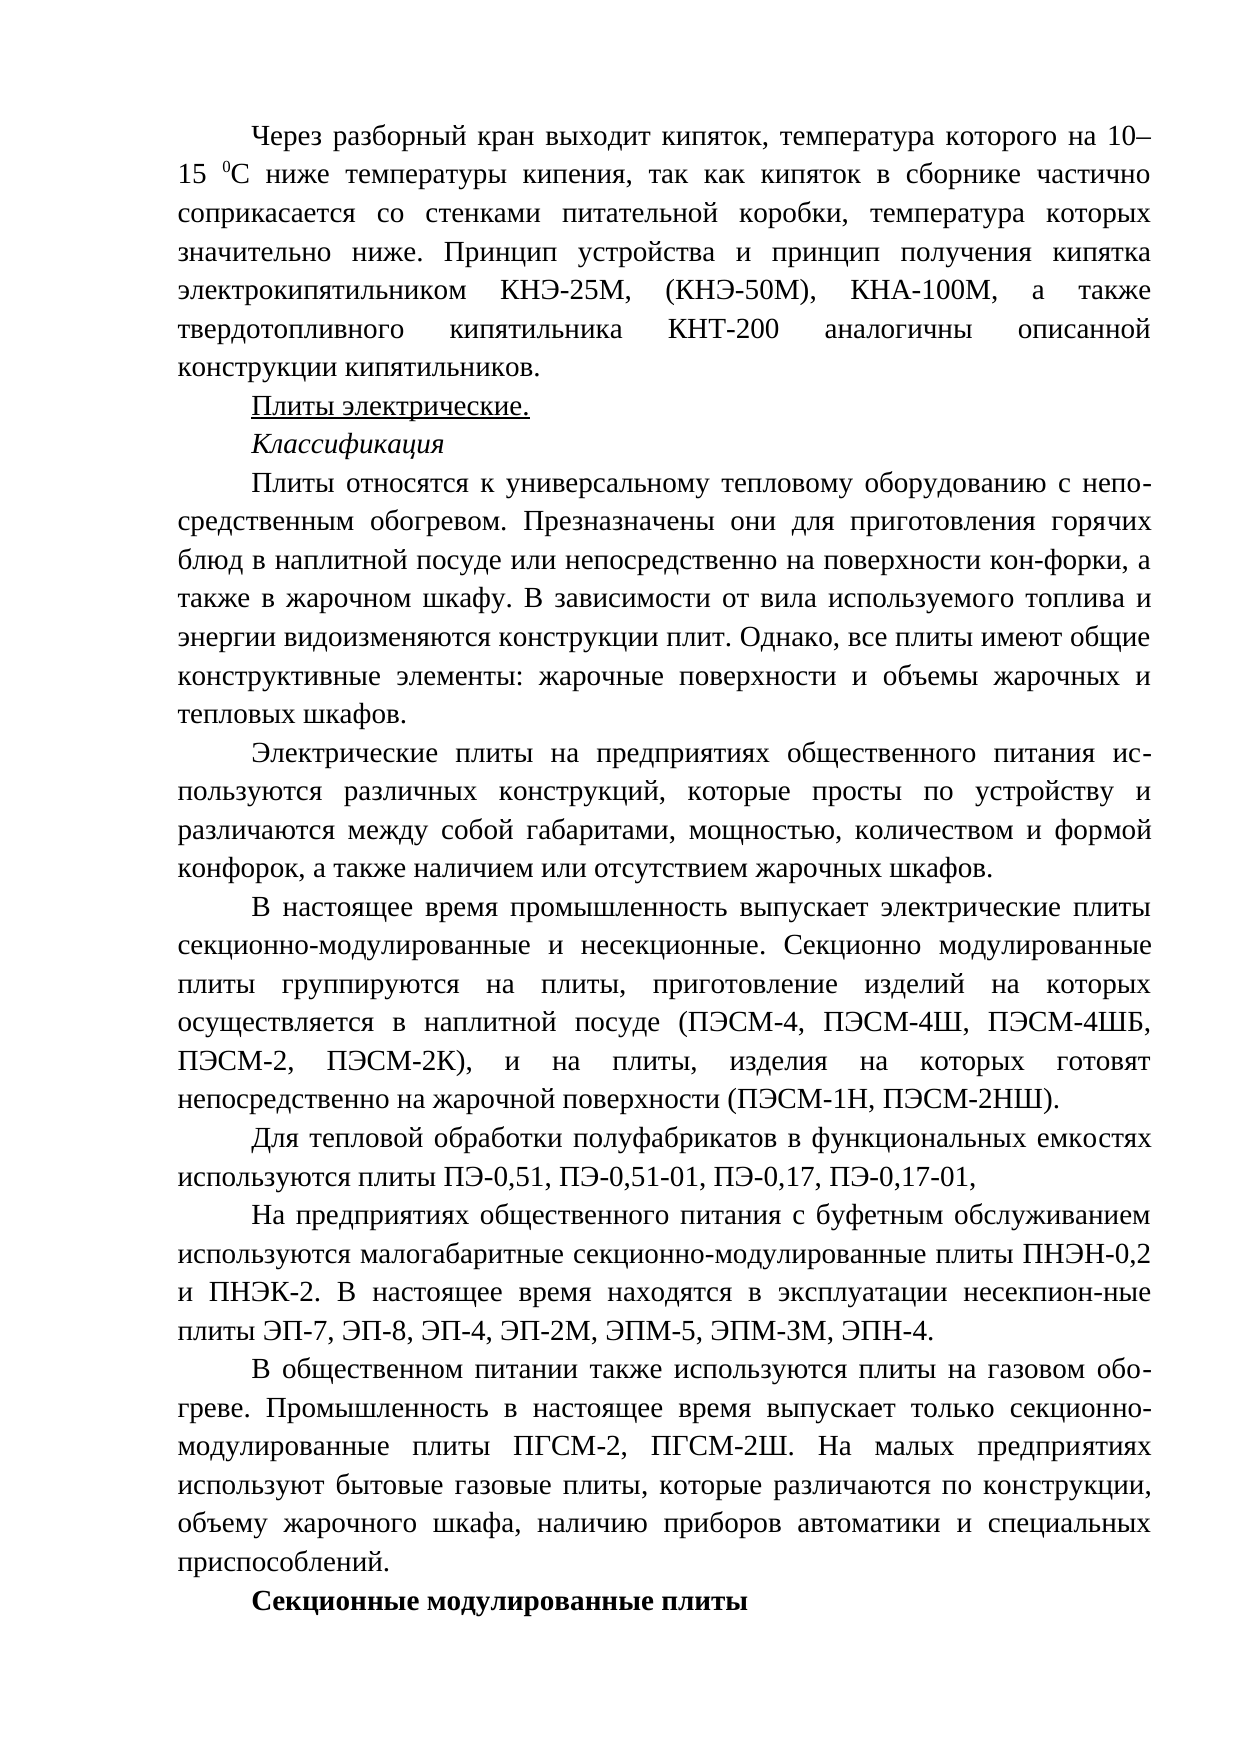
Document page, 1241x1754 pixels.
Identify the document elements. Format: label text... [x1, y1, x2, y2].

text Секционные модулированные плиты [177, 1583, 1152, 1616]
text Через разборный кран выходит кипяток, температура которого на 10–15 0С ниже температуры кипения, так как кипяток в сборнике частично соприкасается со стенками питательной коробки, температура которых значительно ниже. Принцип устройства и принцип получения кипятка электрокипятильником КНЭ-25М, (КНЭ-50М), КНА-100М, а также твердотопливного кипятильника КНТ-200 аналогичны описанной конструкции кипятильников. [177, 118, 1152, 383]
text Плиты относятся к универсальному тепловому оборудованию с непосредственным обогревом. Презназначены они для приготовления горячих блюд в наплитной посуде или непосредственно на поверхности кон-форки, а также в жарочном шкафу. В зависимости от вила используемого топлива и энергии видоизменяются конструкции плит. Однако, все плиты имеют общие конструктивные элементы: жарочные поверхности и объемы жарочных и тепловых шкафов. [177, 465, 1152, 730]
text На предприятиях общественного питания с буфетным обслуживанием используются малогабаритные секционно-модулированные плиты ПНЭН-0,2 и ПНЭК-2. В настоящее время находятся в эксплуатации несекпион-ные плиты ЭП-7, ЭП-8, ЭП-4, ЭП-2М, ЭПМ-5, ЭПМ-ЗМ, ЭПН-4. [177, 1197, 1152, 1346]
text Электрические плиты на предприятиях общественного питания используются различных конструкций, которые просты по устройству и различаются между собой габаритами, мощностью, количеством и формой конфорок, а также наличием или отсутствием жарочных шкафов. [177, 735, 1152, 884]
text В настоящее время промышленность выпускает электрические плиты секционно-модулированные и несекционные. Секционно модулированные плиты группируются на плиты, приготовление изделий на которых осуществляется в наплитной посуде (ПЭСМ-4, ПЭСМ-4Ш, ПЭСМ-4ШБ, ПЭСМ-2, ПЭСМ-2К), и на плиты, изделия на которых готовят непосредственно на жарочной поверхности (ПЭСМ-1Н, ПЭСМ-2НШ). [177, 889, 1152, 1115]
text Классификация [177, 426, 1152, 460]
text Плиты электрические. [177, 388, 1152, 421]
text В общественном питании также используются плиты на газовом обогреве. Промышленность в настоящее время выпускает только секционно-модулированные плиты ПГСМ-2, ПГСМ-2Ш. На малых предприятиях используют бытовые газовые плиты, которые различаются по конструкции, объему жарочного шкафа, наличию приборов автоматики и специальных приспособлений. [177, 1351, 1152, 1578]
text Для тепловой обработки полуфабрикатов в функциональных емкостях используются плиты ПЭ-0,51, ПЭ-0,51-01, ПЭ-0,17, ПЭ-0,17-01, [177, 1120, 1152, 1192]
